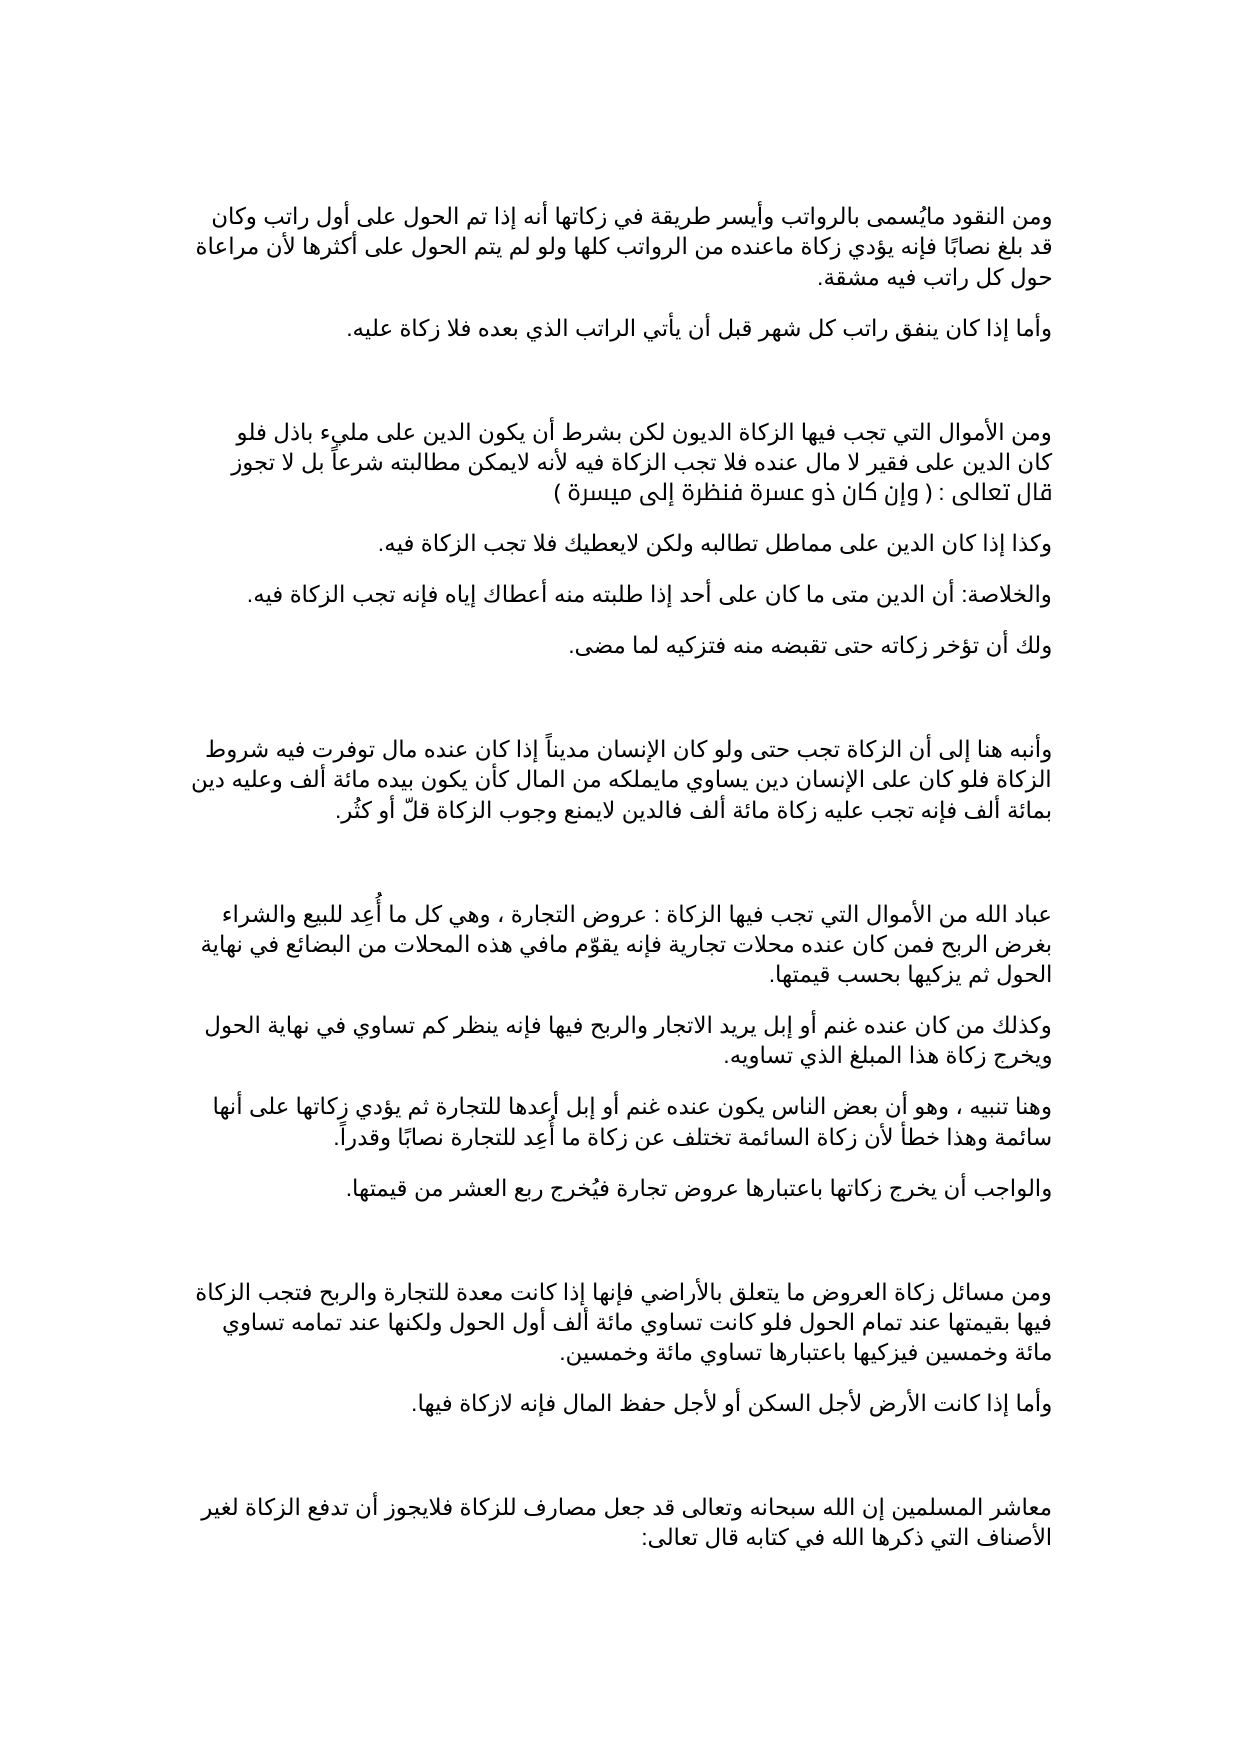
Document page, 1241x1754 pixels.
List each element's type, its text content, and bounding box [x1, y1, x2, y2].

text وكذا إذا كان الدين على مماطل تطالبه ولكن لايعطيك فلا تجب الزكاة فيه. [187, 530, 1053, 556]
text وهنا تنبيه ، وهو أن بعض الناس يكون عنده غنم أو إبل أعدها للتجارة ثم يؤدي زكاتها على أنها سائمة وهذا خطأ لأن زكاة السائمة تختلف عن زكاة ما أُعِد للتجارة نصابًا وقدراً. [187, 1093, 1053, 1150]
text وكذلك من كان عنده غنم أو إبل يريد الاتجار والربح فيها فإنه ينظر كم تساوي في نهاية الحول ويخرج زكاة هذا المبلغ الذي تساويه. [187, 1012, 1053, 1069]
text ومن النقود مايُسمى بالرواتب وأيسر طريقة في زكاتها أنه إذا تم الحول على أول راتب وكان قد بلغ نصابًا فإنه يؤدي زكاة ماعنده من الرواتب كلها ولو لم يتم الحول على أكثرها لأن مراعاة حول كل راتب فيه مشقة. [187, 203, 1053, 290]
text والخلاصة: أن الدين متى ما كان على أحد إذا طلبته منه أعطاك إياه فإنه تجب الزكاة فيه. [187, 581, 1053, 607]
text ومن مسائل زكاة العروض ما يتعلق بالأراضي فإنها إذا كانت معدة للتجارة والربح فتجب الزكاة فيها بقيمتها عند تمام الحول فلو كانت تساوي مائة ألف أول الحول ولكنها عند تمامه تساوي مائة وخمسين فيزكيها باعتبارها تساوي مائة وخمسين. [187, 1279, 1053, 1365]
text وأنبه هنا إلى أن الزكاة تجب حتى ولو كان الإنسان مديناً إذا كان عنده مال توفرت فيه شروط الزكاة فلو كان على الإنسان دين يساوي مايملكه من المال كأن يكون بيده مائة ألف وعليه دين بمائة ألف فإنه تجب عليه زكاة مائة ألف فالدين لايمنع وجوب الزكاة قلّ أو كثُر. [187, 736, 1053, 823]
text والواجب أن يخرج زكاتها باعتبارها عروض تجارة فيُخرج ربع العشر من قيمتها. [187, 1174, 1053, 1201]
text وأما إذا كان ينفق راتب كل شهر قبل أن يأتي الراتب الذي بعده فلا زكاة عليه. [187, 314, 1053, 341]
text وأما إذا كانت الأرض لأجل السكن أو لأجل حفظ المال فإنه لازكاة فيها. [187, 1390, 1053, 1416]
text معاشر المسلمين إن الله سبحانه وتعالى قد جعل مصارف للزكاة فلايجوز أن تدفع الزكاة لغير الأصناف التي ذكرها الله في كتابه قال تعالى: [187, 1494, 1053, 1551]
text ومن الأموال التي تجب فيها الزكاة الديون لكن بشرط أن يكون الدين على مليء باذل فلو كان الدين على فقير لا مال عنده فلا تجب الزكاة فيه لأنه لايمكن مطالبته شرعاً بل لا تجوز قال تعالى : ﴿ وإن كان ذو عسرة فنظرة إلى ميسرة ﴾ [187, 418, 1053, 505]
text عباد الله من الأموال التي تجب فيها الزكاة : عروض التجارة ، وهي كل ما أُعِد للبيع والشراء بغرض الربح فمن كان عنده محلات تجارية فإنه يقوّم مافي هذه المحلات من البضائع في نهاية الحول ثم يزكيها بحسب قيمتها. [187, 901, 1053, 987]
text ولك أن تؤخر زكاته حتى تقبضه منه فتزكيه لما مضى. [187, 632, 1053, 658]
